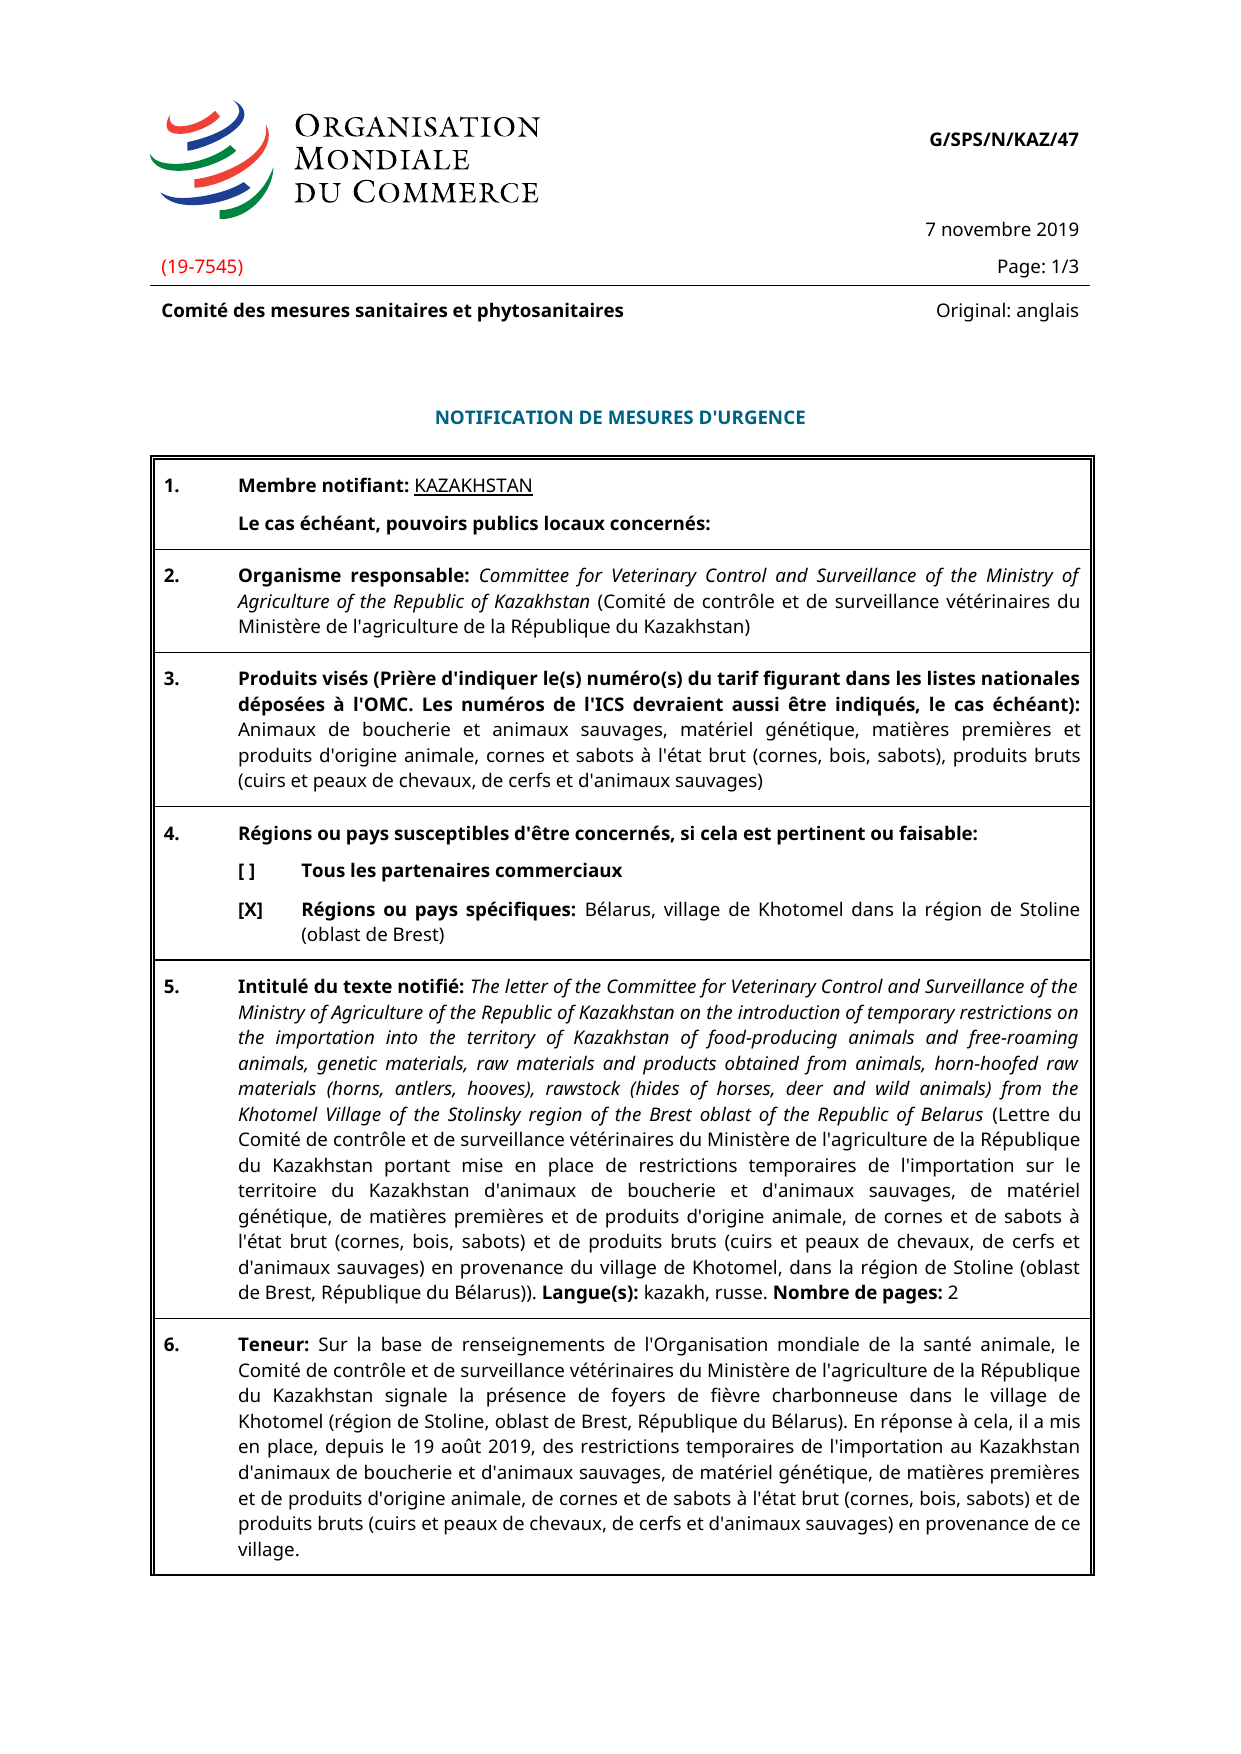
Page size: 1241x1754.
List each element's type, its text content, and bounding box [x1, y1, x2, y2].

table_cell Intitulé du texte notifié: The letter of the Committee for Veterinary Control and Surveillance of the Ministry of Agriculture of the Republic of Kazakhstan on the introduction of temporary restrictions on the importation into the territory of Kazakhstan of food-producing animals and free-roaming animals, genetic materials, raw materials and products obtained from animals, horn-hoofed raw materials (horns, antlers, hooves), rawstock (hides of horses, deer and wild animals) from the Khotomel Village of the Stolinsky region of the Brest oblast of the Republic of Belarus (Lettre du Comité de contrôle et de surveillance vétérinaires du Ministère de l'agriculture de la République du Kazakhstan portant mise en place de restrictions temporaires de l'importation sur le territoire du Kazakhstan d'animaux de boucherie et d'animaux sauvages, de matériel génétique, de matières premières et de produits d'origine animale, de cornes et de sabots à l'état brut (cornes, bois, sabots) et de produits bruts (cuirs et peaux de chevaux, de cerfs et d'animaux sauvages) en provenance du village de Khotomel, dans la région de Stoline (oblast de Brest, République du Bélarus)). Langue(s): kazakh, russe. Nombre de pages: 2 [227, 961, 1090, 1318]
table_cell Produits visés (Prière d'indiquer le(s) numéro(s) du tarif figurant dans les listes nationales déposées à l'OMC. Les numéros de l'ICS devraient aussi être indiqués, le cas échéant): Animaux de boucherie et animaux sauvages, matériel génétique, matières premières et produits d'origine animale, cornes et sabots à l'état brut (cornes, bois, sabots), produits bruts (cuirs et peaux de chevaux, de cerfs et d'animaux sauvages) [227, 653, 1090, 806]
table_header 1. [155, 460, 227, 548]
title NOTIFICATION DE MESURES D'URGENCE [150, 405, 1090, 430]
table_cell 2. [155, 550, 227, 652]
table_cell Organisme responsable: Committee for Veterinary Control and Surveillance of the Ministry of Agriculture of the Republic of Kazakhstan (Comité de contrôle et de surveillance vétérinaires du Ministère de l'agriculture de la République du Kazakhstan) [227, 550, 1090, 652]
table_cell 5. [155, 961, 227, 1318]
table_cell Teneur: Sur la base de renseignements de l'Organisation mondiale de la santé animale, le Comité de contrôle et de surveillance vétérinaires du Ministère de l'agriculture de la République du Kazakhstan signale la présence de foyers de fièvre charbonneuse dans le village de Khotomel (région de Stoline, oblast de Brest, République du Bélarus). En réponse à cela, il a mis en place, depuis le 19 août 2019, des restrictions temporaires de l'importation au Kazakhstan d'animaux de boucherie et d'animaux sauvages, de matériel génétique, de matières premières et de produits d'origine animale, de cornes et de sabots à l'état brut (cornes, bois, sabots) et de produits bruts (cuirs et peaux de chevaux, de cerfs et d'animaux sauvages) en provenance de ce village. [227, 1319, 1090, 1574]
table_header Membre notifiant: KAZAKHSTAN Le cas échéant, pouvoirs publics locaux concernés: [227, 460, 1090, 548]
table_cell 6. [155, 1319, 227, 1574]
table_cell Régions ou pays susceptibles d'être concernés, si cela est pertinent ou faisable: [ ] Tous les partenaires commerciaux [X] Régions ou pays spécifiques: Bélarus, village de Khotomel dans la région de Stoline (oblast de Brest) [227, 807, 1090, 959]
table_cell 4. [155, 807, 227, 959]
table_cell 3. [155, 653, 227, 806]
